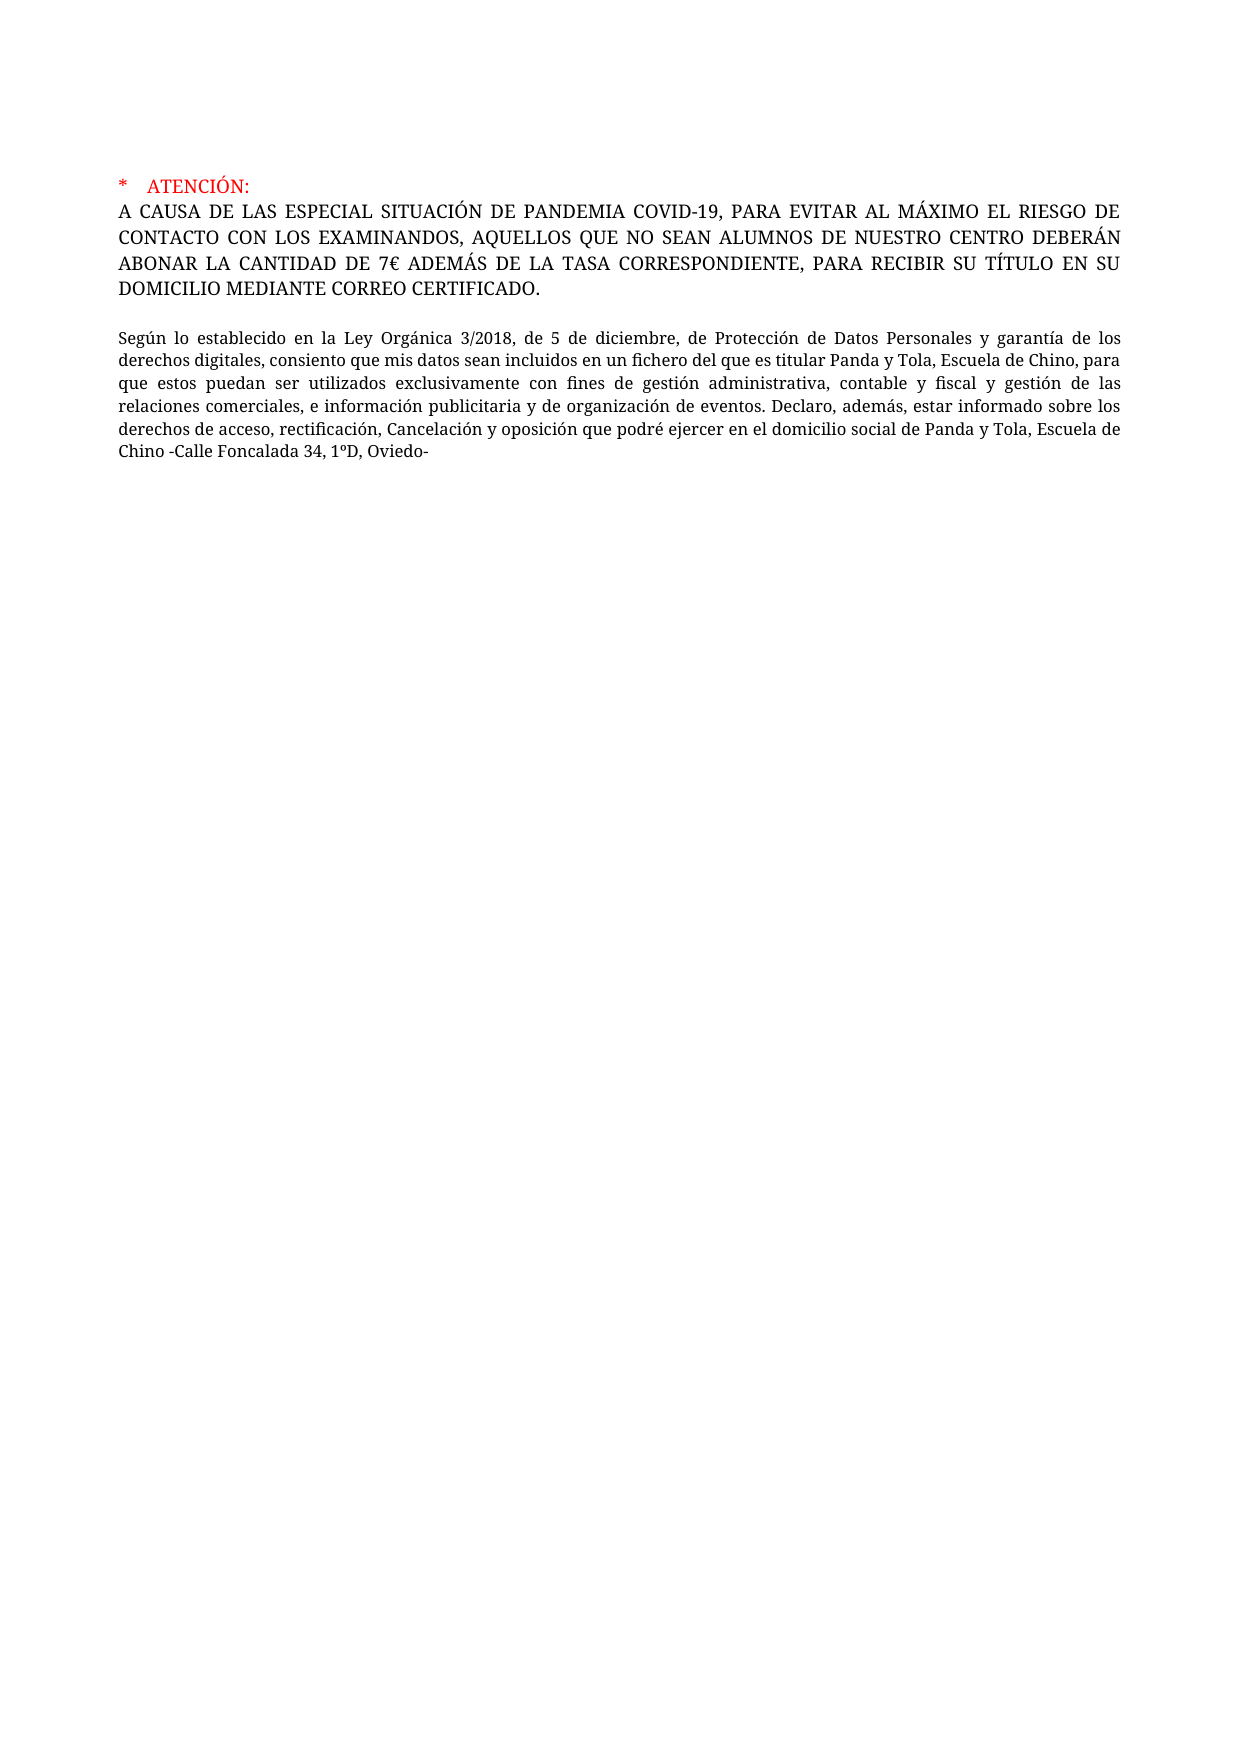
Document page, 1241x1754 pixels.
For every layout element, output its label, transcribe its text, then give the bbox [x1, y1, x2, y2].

text A CAUSA DE LAS ESPECIAL SITUACIÓN DE PANDEMIA COVID-19, PARA EVITAR AL MÁXIMO EL RIESGO DE CONTACTO CON LOS EXAMINANDOS, AQUELLOS QUE NO SEAN ALUMNOS DE NUESTRO CENTRO DEBERÁN ABONAR LA CANTIDAD DE 7€ ADEMÁS DE LA TASA CORRESPONDIENTE, PARA RECIBIR SU TÍTULO EN SU DOMICILIO MEDIANTE CORREO CERTIFICADO. [118, 199, 1122, 301]
text * ATENCIÓN: [118, 173, 1122, 199]
text Según lo establecido en la Ley Orgánica 3/2018, de 5 de diciembre, de Protección de Datos Personales y garantía de los derechos digitales, consiento que mis datos sean incluidos en un fichero del que es titular Panda y Tola, Escuela de Chino, para que estos puedan ser utilizados exclusivamente con fines de gestión administrativa, contable y fiscal y gestión de las relaciones comerciales, e información publicitaria y de organización de eventos. Declaro, además, estar informado sobre los derechos de acceso, rectificación, Cancelación y oposición que podré ejercer en el domicilio social de Panda y Tola, Escuela de Chino -Calle Foncalada 34, 1ºD, Oviedo- [118, 326, 1122, 463]
